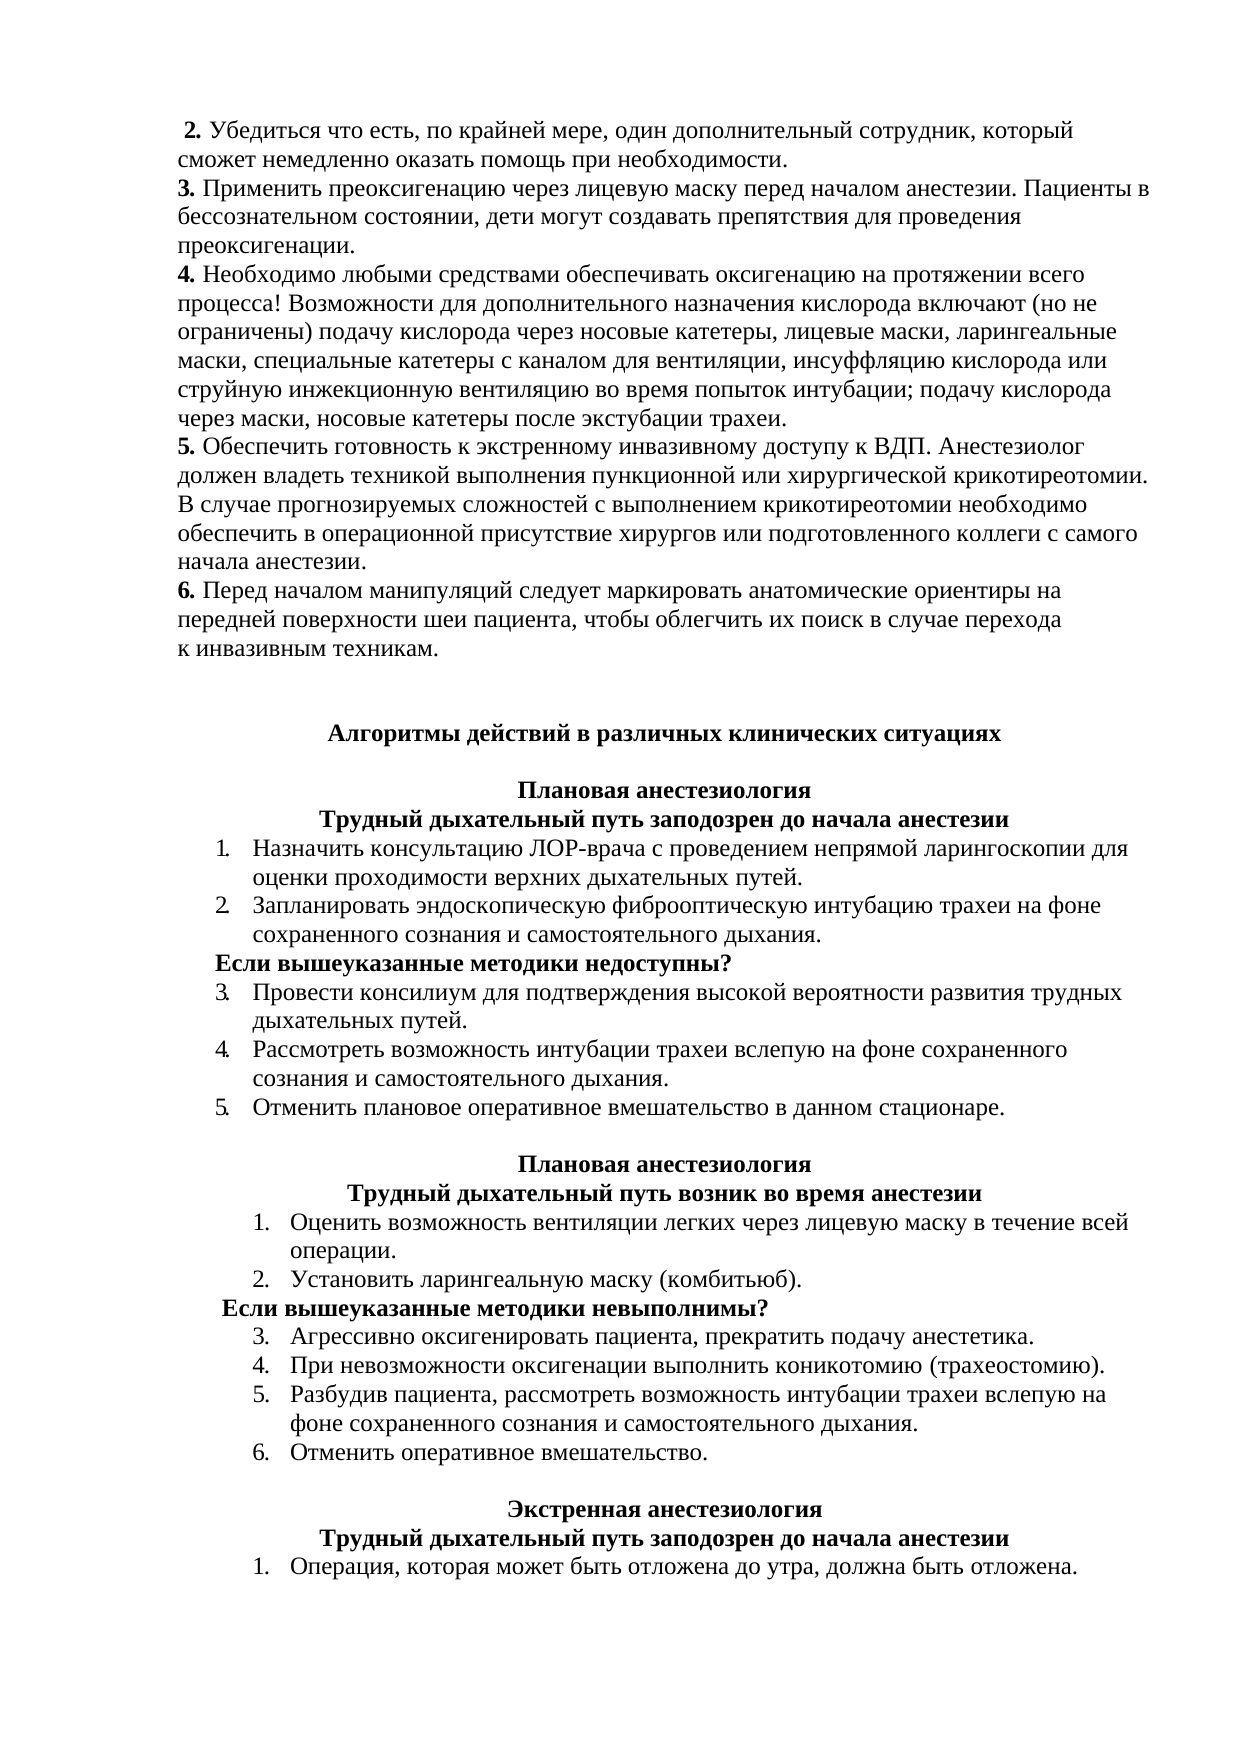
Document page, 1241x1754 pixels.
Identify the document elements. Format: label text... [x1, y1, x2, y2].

list Провести консилиум для подтверждения высокой вероятности развития трудных дыхательных путей. [215, 977, 1152, 1034]
subtitle Если вышеуказанные методики недоступны? [215, 948, 1186, 977]
list Разбудив пациента, рассмотреть возможность интубации трахеи вслепую на фоне сохраненного сознания и самостоятельного дыхания. [252, 1379, 1152, 1437]
list При невозможности оксигенации выполнить коникотомию (трахеостомию). [252, 1350, 1186, 1379]
list Рассмотреть возможность интубации трахеи вслепую на фоне сохраненного сознания и самостоятельного дыхания. [215, 1034, 1152, 1092]
list Оценить возможность вентиляции легких через лицевую маску в течение всей операции. [252, 1207, 1152, 1264]
list Обеспечить готовность к экстренному инвазивному доступу к ВДП. Анестезиолог должен владеть техникой выполнения пункционной или хирургической крикотиреотомии. В случае прогнозируемых сложностей с выполнением крикотиреотомии необходимо обеспечить в операционной присутствие хирургов или подготовленного коллеги с самого начала анестезии. [177, 431, 1149, 575]
list Убедиться что есть, по крайней мере, один дополнительный сотрудник, который сможет немедленно оказать помощь при необходимости. [177, 115, 1074, 173]
subtitle Плановая анестезиология [188, 1149, 1141, 1178]
list Перед началом манипуляций следует маркировать анатомические ориентиры на передней поверхности шеи пациента, чтобы облегчить их поиск в случае перехода к инвазивным техникам. [177, 575, 1080, 661]
list Операция, которая может быть отложена до утра, должна быть отложена. [252, 1552, 1186, 1580]
text Трудный дыхательный путь заподозрен до начала анестезии [319, 804, 1186, 833]
subtitle Экстренная анестезиология [188, 1494, 1141, 1523]
list Установить ларингеальную маску (комбитьюб). [252, 1264, 1186, 1293]
text Трудный дыхательный путь заподозрен до начала анестезии [187, 1523, 1141, 1552]
list Применить преоксигенацию через лицевую маску перед началом анестезии. Пациенты в бессознательном состоянии, дети могут создавать препятствия для проведения преоксигенации. [177, 173, 1151, 259]
subtitle Алгоритмы действий в различных клинических ситуациях Плановая анестезиология [327, 689, 1003, 804]
list Отменить плановое оперативное вмешательство в данном стационаре. [214, 1092, 1186, 1120]
list Назначить консультацию ЛОР-врача с проведением непрямой ларингоскопии для оценки проходимости верхних дыхательных путей. [215, 833, 1152, 890]
list Агрессивно оксигенировать пациента, прекратить подачу анестетика. [252, 1322, 1186, 1350]
text Трудный дыхательный путь возник во время анестезии [188, 1178, 1141, 1207]
list Отменить оперативное вмешательство. [252, 1437, 1186, 1465]
subtitle Если вышеуказанные методики невыполнимы? [222, 1293, 1186, 1322]
list Необходимо любыми средствами обеспечивать оксигенацию на протяжении всего процесса! Возможности для дополнительного назначения кислорода включают (но не ограничены) подачу кислорода через носовые катетеры, лицевые маски, ларингеальные маски, специальные катетеры с каналом для вентиляции, инсуффляцию кислорода или струйную инжекционную вентиляцию во время попыток интубации; подачу кислорода через маски, носовые катетеры после экстубации трахеи. [177, 259, 1118, 431]
list Запланировать эндоскопическую фиброоптическую интубацию трахеи на фоне сохраненного сознания и самостоятельного дыхания. [215, 890, 1152, 948]
